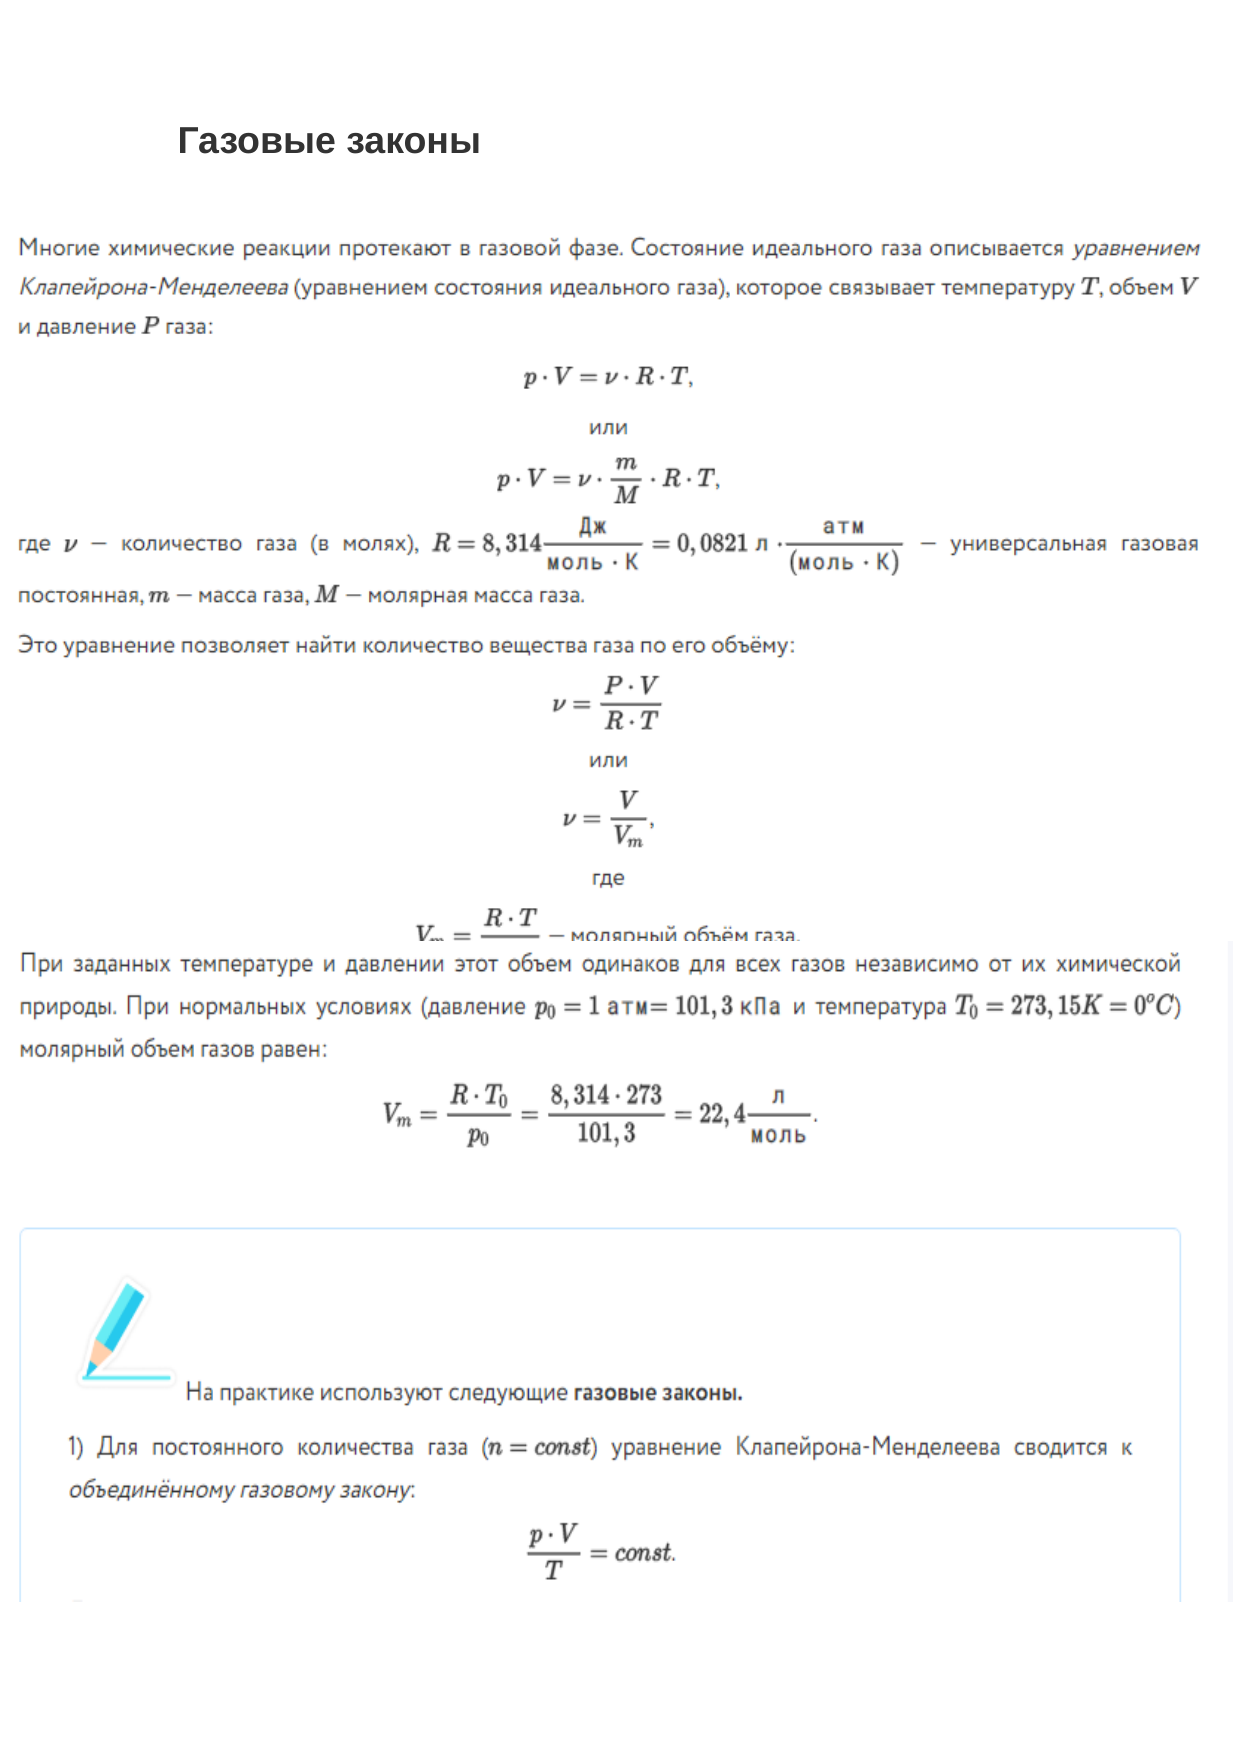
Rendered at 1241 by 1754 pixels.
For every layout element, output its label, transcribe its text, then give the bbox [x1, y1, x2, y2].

picture [0, 199, 1233, 1602]
subtitle Газовые законы [177, 118, 1152, 161]
